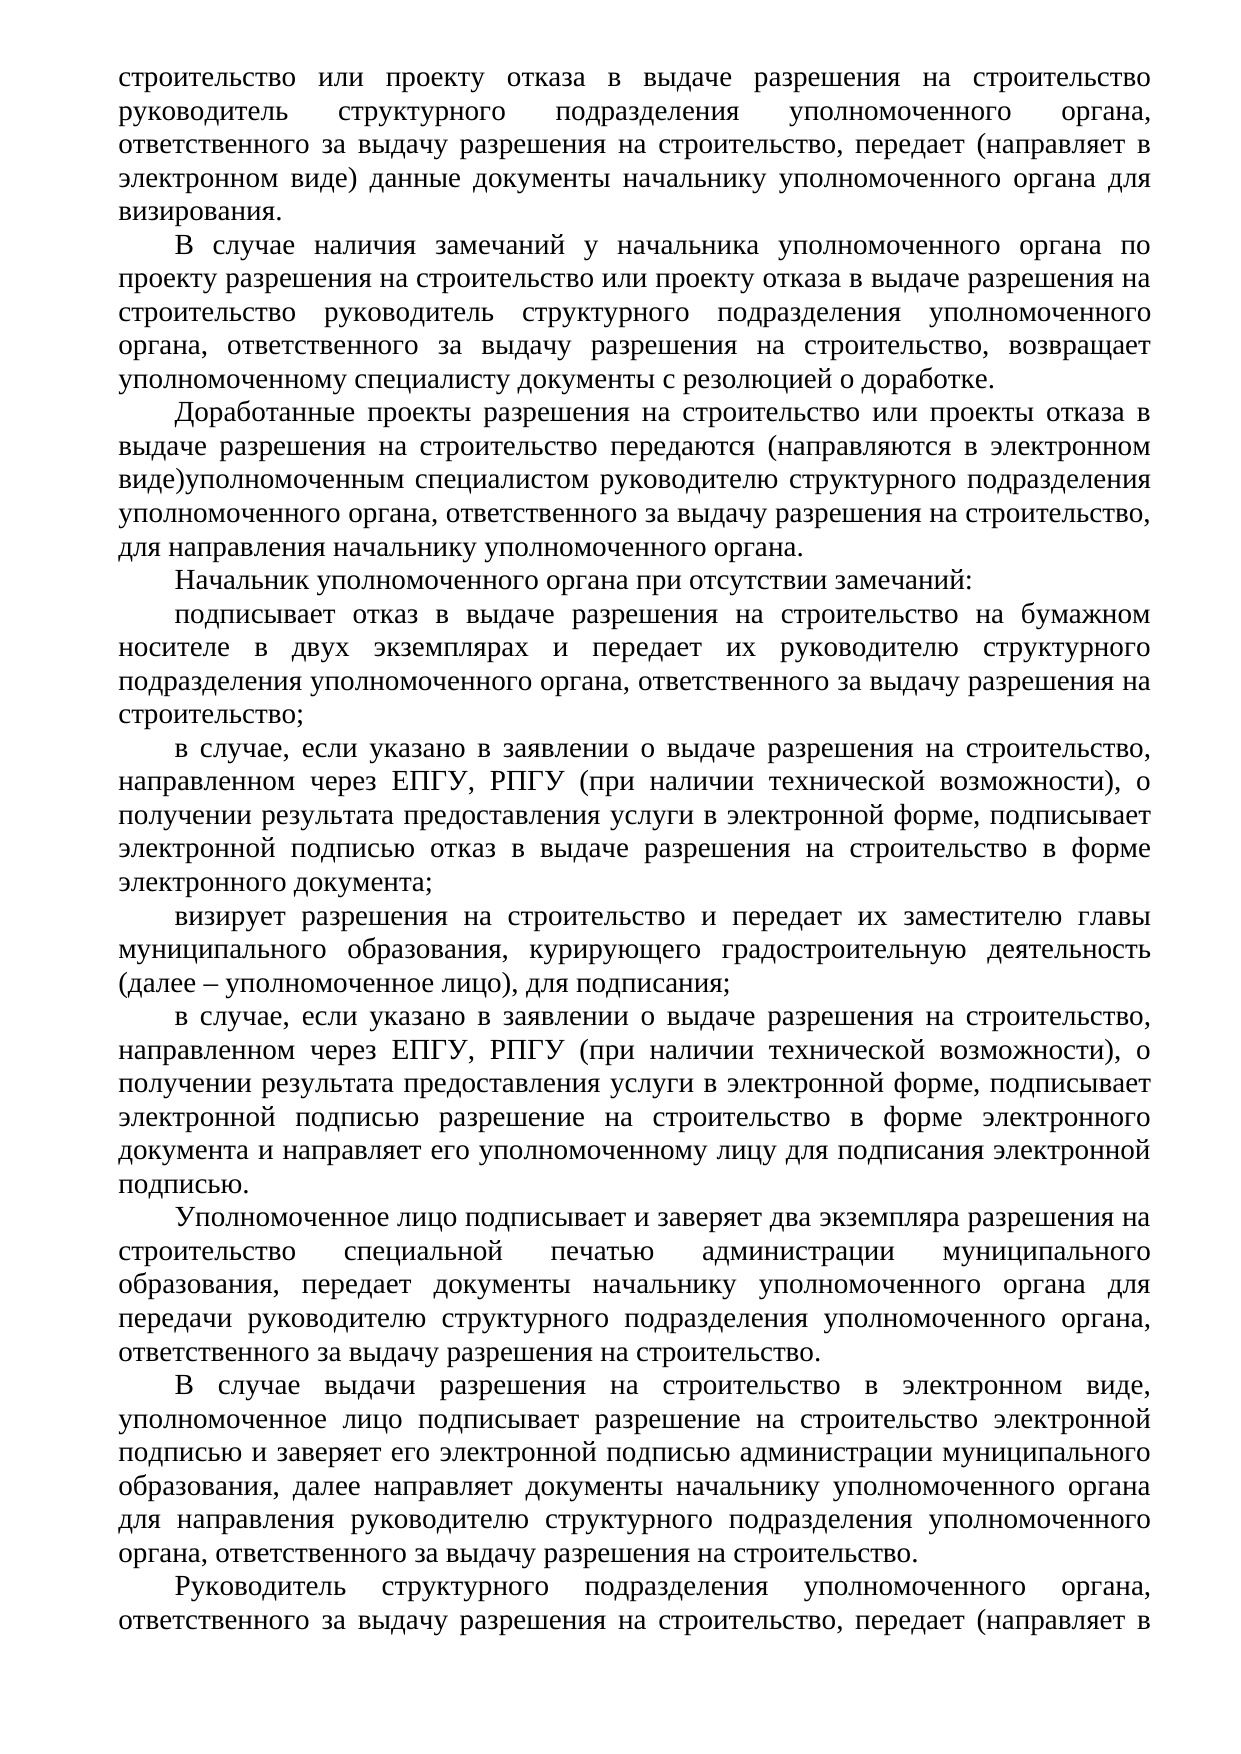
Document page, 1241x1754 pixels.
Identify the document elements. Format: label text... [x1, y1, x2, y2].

text Начальник уполномоченного органа при отсутствии замечаний: [118, 562, 1152, 596]
text визирует разрешения на строительство и передает их заместителю главы муниципального образования, курирующего градостроительную деятельность (далее – уполномоченное лицо), для подписания; [118, 898, 1152, 998]
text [118, 59, 1152, 227]
text в случае, если указано в заявлении о выдаче разрешения на строительство, направленном через ЕПГУ, РПГУ (при наличии технической возможности), о получении результата предоставления услуги в электронной форме, подписывает электронной подписью отказ в выдаче разрешения на строительство в форме электронного документа; [118, 730, 1152, 898]
text В случае выдачи разрешения на строительство в электронном виде, уполномоченное лицо подписывает разрешение на строительство электронной подписью и заверяет его электронной подписью администрации муниципального образования, далее направляет документы начальнику уполномоченного органа для направления руководителю структурного подразделения уполномоченного органа, ответственного за выдачу разрешения на строительство. [118, 1367, 1152, 1568]
text в случае, если указано в заявлении о выдаче разрешения на строительство, направленном через ЕПГУ, РПГУ (при наличии технической возможности), о получении результата предоставления услуги в электронной форме, подписывает электронной подписью разрешение на строительство в форме электронного документа и направляет его уполномоченному лицу для подписания электронной подписью. [118, 998, 1152, 1199]
text подписывает отказ в выдаче разрешения на строительство на бумажном носителе в двух экземплярах и передает их руководителю структурного подразделения уполномоченного органа, ответственного за выдачу разрешения на строительство; [118, 596, 1152, 730]
text Доработанные проекты разрешения на строительство или проекты отказа в выдаче разрешения на строительство передаются (направляются в электронном виде)уполномоченным специалистом руководителю структурного подразделения уполномоченного органа, ответственного за выдачу разрешения на строительство, для направления начальнику уполномоченного органа. [118, 394, 1152, 562]
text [118, 1568, 1152, 1636]
text Уполномоченное лицо подписывает и заверяет два экземпляра разрешения на строительство специальной печатью администрации муниципального образования, передает документы начальнику уполномоченного органа для передачи руководителю структурного подразделения уполномоченного органа, ответственного за выдачу разрешения на строительство. [118, 1199, 1152, 1367]
text В случае наличия замечаний у начальника уполномоченного органа по проекту разрешения на строительство или проекту отказа в выдаче разрешения на строительство руководитель структурного подразделения уполномоченного органа, ответственного за выдачу разрешения на строительство, возвращает уполномоченному специалисту документы с резолюцией о доработке. [118, 227, 1152, 394]
